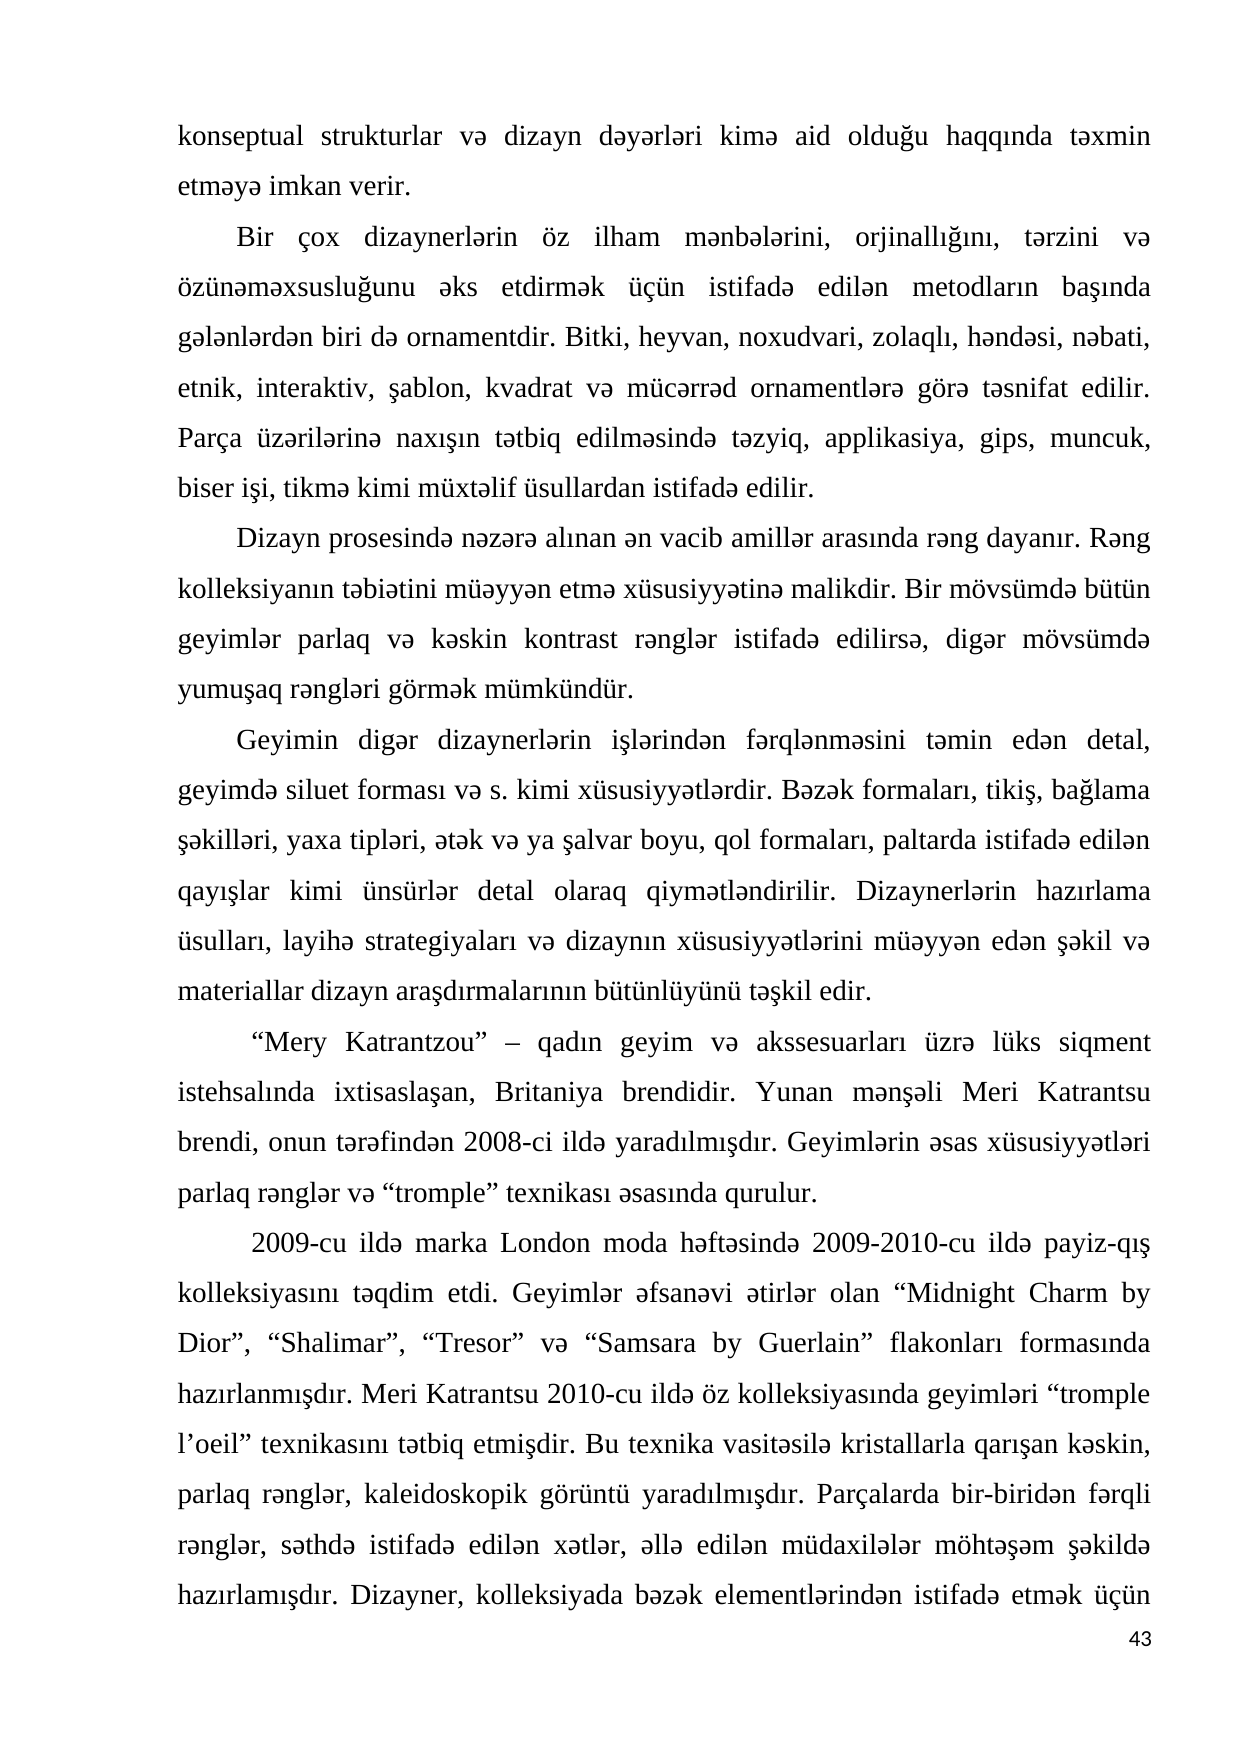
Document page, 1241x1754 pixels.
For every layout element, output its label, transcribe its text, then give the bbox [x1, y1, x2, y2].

text Geyimin digər dizaynerlərin işlərindən fərqlənməsini təmin edən detal, geyimdə siluet forması və s. kimi xüsusiyyətlərdir. Bəzək formaları, tikiş, bağlama şəkilləri, yaxa tipləri, ətək və ya şalvar boyu, qol formaları, paltarda istifadə edilən qayışlar kimi ünsürlər detal olaraq qiymətləndirilir. Dizaynerlərin hazırlama üsulları, layihə strategiyaları və dizaynın xüsusiyyətlərini müəyyən edən şəkil və materiallar dizayn araşdırmalarının bütünlüyünü təşkil edir. [177, 722, 1152, 1007]
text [177, 1225, 1152, 1611]
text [177, 118, 1152, 202]
text Dizayn prosesində nəzərə alınan ən vacib amillər arasında rəng dayanır. Rəng kolleksiyanın təbiətini müəyyən etmə xüsusiyyətinə malikdir. Bir mövsümdə bütün geyimlər parlaq və kəskin kontrast rənglər istifadə edilirsə, digər mövsümdə yumuşaq rəngləri görmək mümkündür. [177, 521, 1152, 705]
text Bir çox dizaynerlərin öz ilham mənbələrini, orjinallığını, tərzini və özünəməxsusluğunu əks etdirmək üçün istifadə edilən metodların başında gələnlərdən biri də ornamentdir. Bitki, heyvan, noxudvari, zolaqlı, həndəsi, nəbati, etnik, interaktiv, şablon, kvadrat və mücərrəd ornamentlərə görə təsnifat edilir. Parça üzərilərinə naxışın tətbiq edilməsində təzyiq, applikasiya, gips, muncuk, biser işi, tikmə kimi müxtəlif üsullardan istifadə edilir. [177, 219, 1152, 504]
text “Mery Katrantzou” – qadın geyim və akssesuarları üzrə lüks siqment istehsalında ixtisaslaşan, Britaniya brendidir. Yunan mənşəli Meri Katrantsu brendi, onun tərəfindən 2008-ci ildə yaradılmışdır. Geyimlərin əsas xüsusiyyətləri parlaq rənglər və “tromple” texnikası əsasında qurulur. [177, 1024, 1152, 1208]
